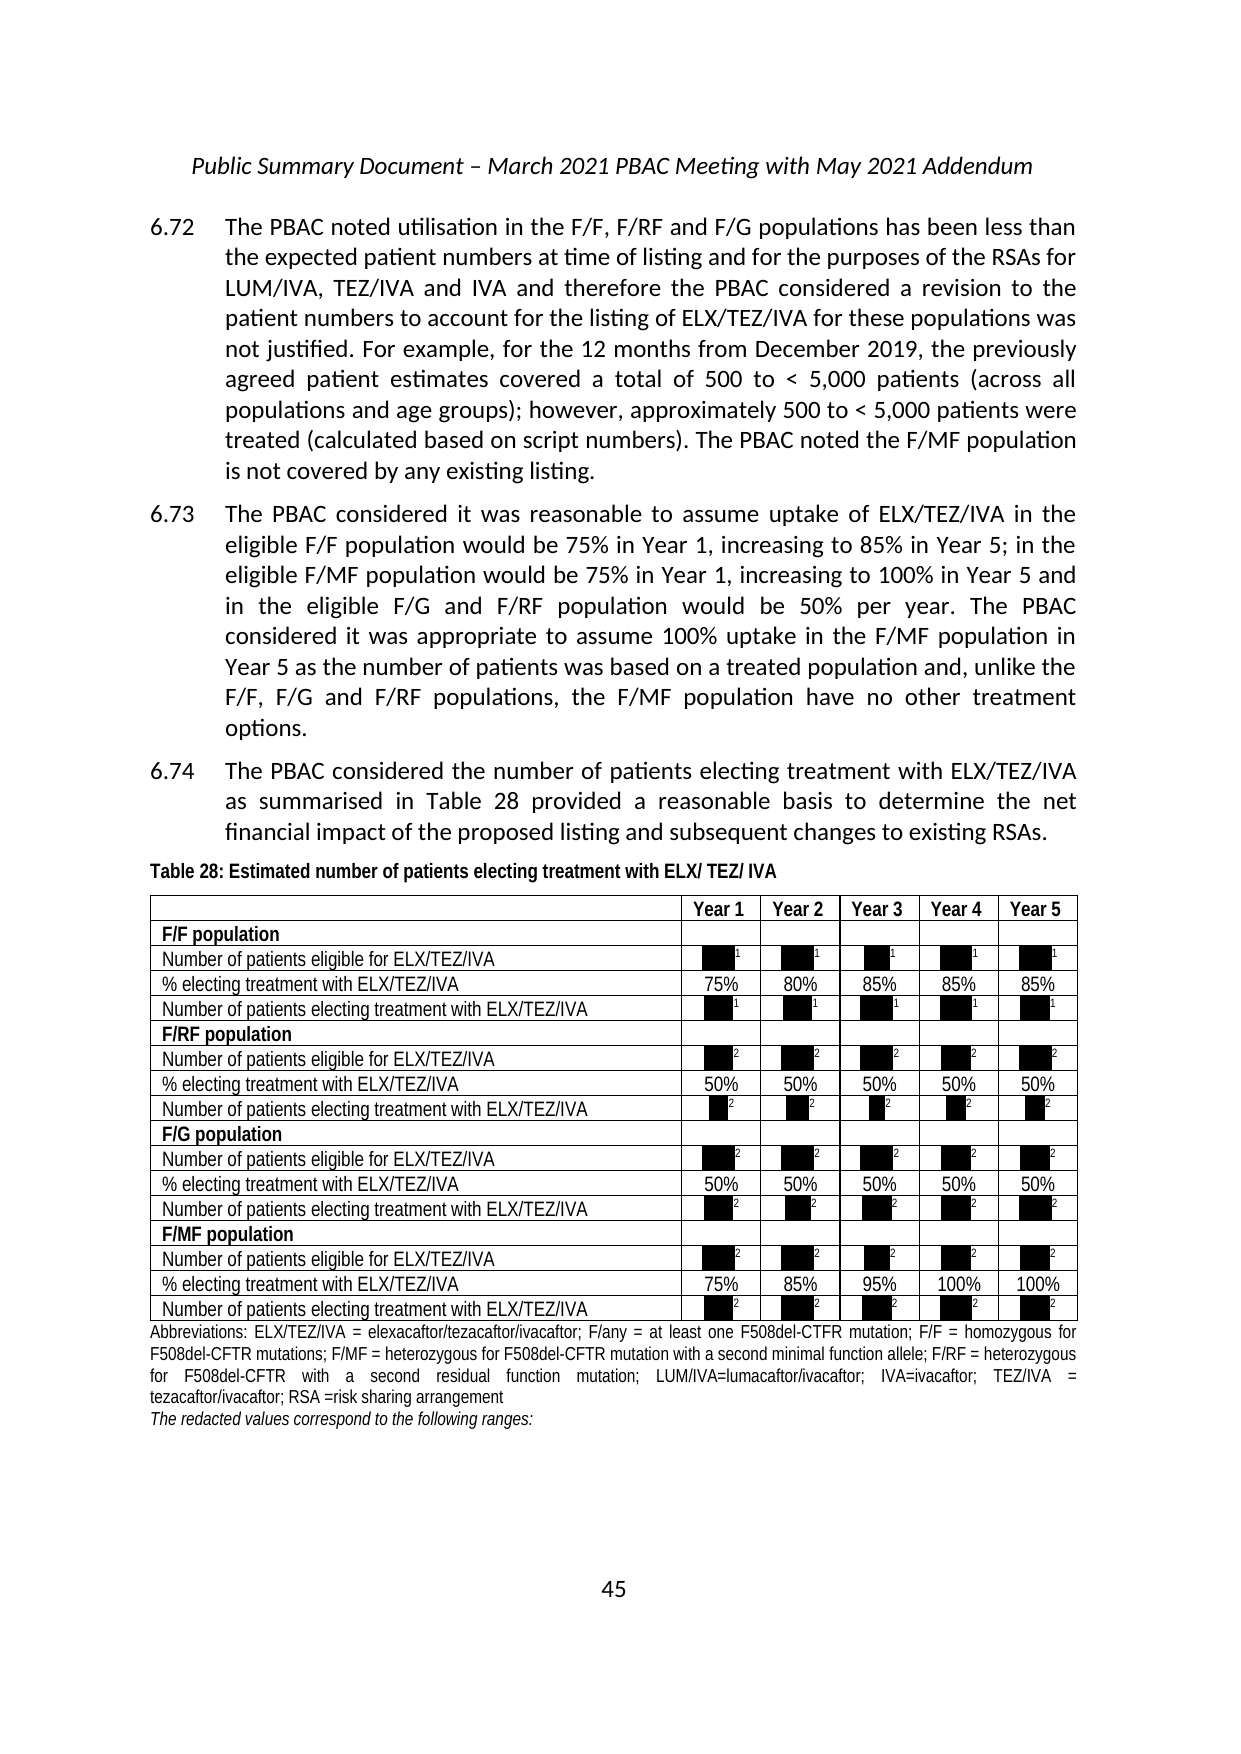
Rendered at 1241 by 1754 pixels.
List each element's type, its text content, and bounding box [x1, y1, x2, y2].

text The redacted values correspond to the following ranges: [150, 1408, 1078, 1429]
table_cell [761, 1021, 839, 1045]
table_cell '''''''''2 [733, 1196, 760, 1220]
text The PBAC noted utilisation in the F/F, F/RF and F/G populations has been less than the expected patient numbers at time of listing and for the purposes of the RSAs for LUM/IVA, TEZ/IVA and IVA and therefore the PBAC considered a revision to the patient numbers to account for the listing of ELX/TEZ/IVA for these populations was not justified. For example, for the 12 months from December 2019, the previously agreed patient estimates covered a total of 500 to < 5,000 patients (across all populations and age groups); however, approximately 500 to < 5,000 patients were treated (calculated based on script numbers). The PBAC noted the F/MF population is not covered by any existing listing. [150, 211, 1078, 486]
table_cell [999, 1221, 1077, 1245]
table_cell 80% [761, 971, 839, 995]
table_header Year 4 [920, 896, 998, 920]
table_cell [999, 921, 1077, 945]
table_cell [682, 1221, 760, 1245]
table_cell Number of patients electing treatment with ELX/TEZ/IVA [151, 1196, 681, 1220]
table_cell '''''2 [885, 1096, 919, 1120]
table_cell % electing treatment with ELX/TEZ/IVA [151, 971, 681, 995]
table_cell '''''''''2 [1050, 1146, 1077, 1170]
table_cell [682, 1021, 760, 1045]
table_cell '''''''''1 [1050, 996, 1077, 1020]
table_cell [999, 1021, 1077, 1045]
table_cell 50% [841, 1171, 919, 1195]
table_cell ''''''''2 [890, 1246, 919, 1270]
table_cell ''''''2 [728, 1096, 760, 1120]
table_cell % electing treatment with ELX/TEZ/IVA [151, 1271, 681, 1295]
table_cell '''''''2 [809, 1096, 839, 1120]
table_cell ''''''2 [682, 1096, 709, 1120]
text The PBAC considered the number of patients electing treatment with ELX/TEZ/IVA as summarised in Table 28 provided a reasonable basis to determine the net financial impact of the proposed listing and subsequent changes to existing RSAs. [150, 755, 1078, 846]
table_cell F/RF population [151, 1021, 681, 1045]
table_cell ''''''2 [999, 1096, 1025, 1120]
table_cell 50% [920, 1071, 998, 1095]
table_cell 50% [682, 1071, 760, 1095]
table_cell '''''''2 [761, 1096, 786, 1120]
table_cell 85% [999, 971, 1077, 995]
table_header Year 1 [682, 896, 760, 920]
table_cell '''''''''2 [971, 1146, 998, 1170]
table_cell [682, 921, 760, 945]
table_header Year 3 [841, 896, 919, 920]
table_cell 75% [682, 971, 760, 995]
table_cell 50% [841, 1071, 919, 1095]
table_cell 100% [920, 1271, 998, 1295]
table_cell ''''''''1 [890, 946, 919, 970]
table_cell '''''''''1 [812, 996, 839, 1020]
table_cell F/F population [151, 921, 681, 945]
table_cell [761, 1121, 839, 1145]
table_cell 85% [920, 971, 998, 995]
table_cell ''''''''1 [841, 946, 864, 970]
table_cell ''''''2 [1045, 1096, 1077, 1120]
table_cell '''''''''2 [971, 1246, 998, 1270]
table_cell 85% [761, 1271, 839, 1295]
table_cell % electing treatment with ELX/TEZ/IVA [151, 1071, 681, 1095]
table_cell '''''''''2 [733, 1296, 760, 1320]
table_cell F/G population [151, 1121, 681, 1145]
table_cell [761, 921, 839, 945]
table_cell [841, 1021, 919, 1045]
table_cell [682, 1121, 760, 1145]
table_cell ''''''''2 [811, 1196, 839, 1220]
list Table 28: Estimated number of patients electing treatment with ELX/ TEZ/ IVA [150, 859, 1078, 883]
table_cell [920, 921, 998, 945]
table_cell 50% [761, 1171, 839, 1195]
table_cell Number of patients electing treatment with ELX/TEZ/IVA [151, 1296, 681, 1320]
table_header [151, 896, 681, 920]
table_cell 95% [841, 1271, 919, 1295]
table_cell 50% [682, 1171, 760, 1195]
table_cell '''''''''1 [733, 996, 760, 1020]
table_cell [920, 1021, 998, 1045]
table_cell '''''''''2 [971, 1196, 998, 1220]
table_cell '''''''''2 [892, 1196, 919, 1220]
table_cell [841, 921, 919, 945]
text The PBAC considered it was reasonable to assume uptake of ELX/TEZ/IVA in the eligible F/F population would be 75% in Year 1, increasing to 85% in Year 5; in the eligible F/MF population would be 75% in Year 1, increasing to 100% in Year 5 and in the eligible F/G and F/RF population would be 50% per year. The PBAC considered it was appropriate to assume 100% uptake in the F/MF population in Year 5 as the number of patients was based on a treated population and, unlike the F/F, F/G and F/RF populations, the F/MF population have no other treatment options. [150, 498, 1078, 742]
table_cell Number of patients eligible for ELX/TEZ/IVA [151, 946, 681, 970]
table_cell 50% [761, 1071, 839, 1095]
table_cell ''''''''2 [841, 1246, 864, 1270]
table_cell Number of patients eligible for ELX/TEZ/IVA [151, 1046, 681, 1070]
text Abbreviations: ELX/TEZ/IVA = elexacaftor/tezacaftor/ivacaftor; F/any = at least one F508del-CTFR mutation; F/F = homozygous for F508del-CFTR mutations; F/MF = heterozygous for F508del-CFTR mutation with a second minimal function allele; F/RF = heterozygous for F508del-CFTR with a second residual function mutation; LUM/IVA=lumacaftor/ivacaftor; IVA=ivacaftor; TEZ/IVA = tezacaftor/ivacaftor; RSA =risk sharing arrangement [150, 1321, 1078, 1408]
table_cell '''''''''2 [892, 1296, 919, 1320]
table_cell Number of patients eligible for ELX/TEZ/IVA [151, 1146, 681, 1170]
table_cell 75% [682, 1271, 760, 1295]
table_cell [761, 1221, 839, 1245]
table_cell 50% [920, 1171, 998, 1195]
table_cell Number of patients electing treatment with ELX/TEZ/IVA [151, 996, 681, 1020]
table_cell '''''''''2 [971, 1046, 998, 1070]
table_cell [841, 1221, 919, 1245]
table_cell 85% [841, 971, 919, 995]
table_cell [920, 1221, 998, 1245]
table_cell '''''''''2 [1050, 1296, 1077, 1320]
table_cell '''''''''2 [1050, 1246, 1077, 1270]
table_cell [841, 1121, 919, 1145]
table_cell % electing treatment with ELX/TEZ/IVA [151, 1171, 681, 1195]
table_cell ''''''2 [920, 1096, 946, 1120]
table_cell 50% [999, 1071, 1077, 1095]
table_cell Number of patients eligible for ELX/TEZ/IVA [151, 1246, 681, 1270]
table_cell '''''2 [841, 1096, 869, 1120]
table_cell ''''''2 [966, 1096, 998, 1120]
table_cell [920, 1121, 998, 1145]
table_cell 100% [999, 1271, 1077, 1295]
table_cell Number of patients electing treatment with ELX/TEZ/IVA [151, 1096, 681, 1120]
table_cell ''''''''2 [761, 1196, 785, 1220]
table_cell F/MF population [151, 1221, 681, 1245]
table_header Year 2 [761, 896, 839, 920]
table_cell '''''''''2 [733, 1046, 760, 1070]
table_cell [999, 1121, 1077, 1145]
table_header Year 5 [999, 896, 1077, 920]
table_cell 50% [999, 1171, 1077, 1195]
